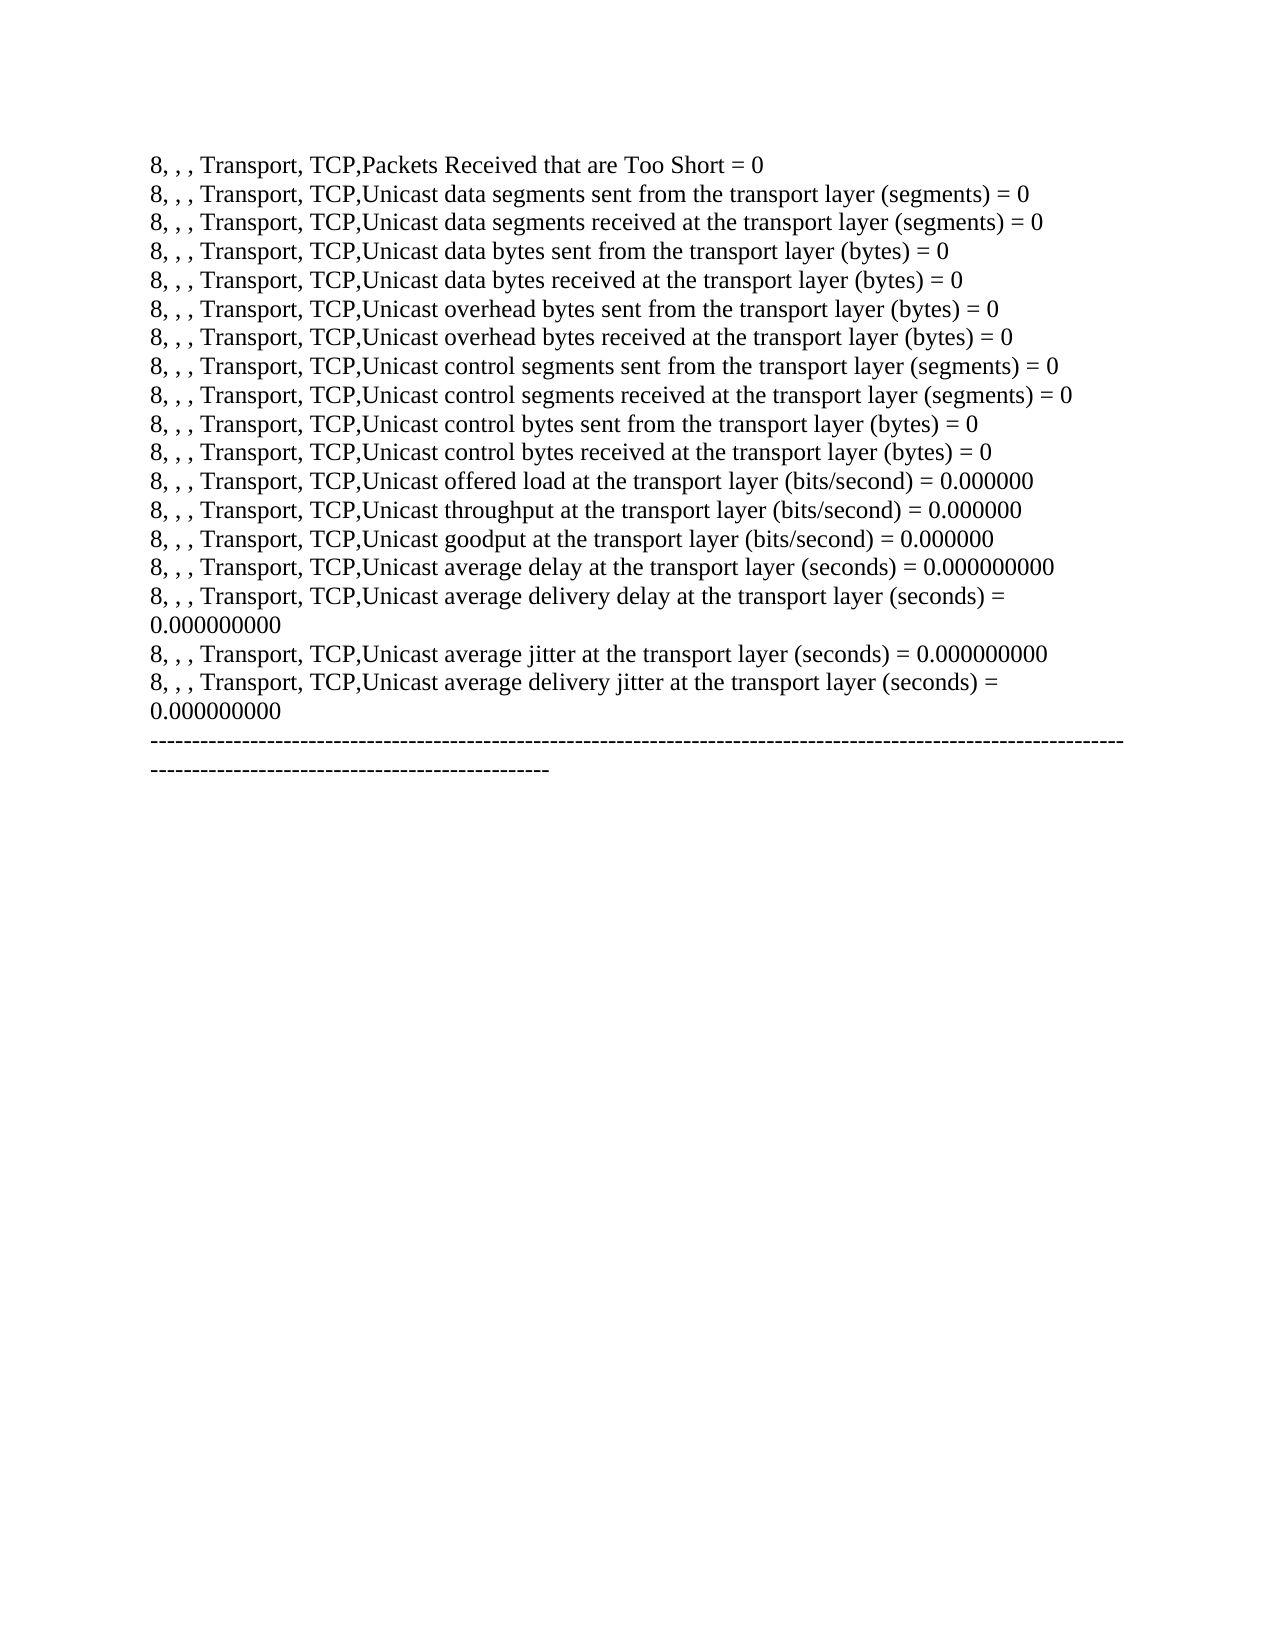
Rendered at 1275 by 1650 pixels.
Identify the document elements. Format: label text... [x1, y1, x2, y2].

text 8, , , Transport, TCP,Unicast data bytes received at the transport layer (bytes) = 0 [150, 265, 1125, 294]
text 8, , , Transport, TCP,Unicast throughput at the transport layer (bits/second) = 0.000000 [150, 495, 1125, 524]
text 8, , , Transport, TCP,Unicast control bytes sent from the transport layer (bytes) = 0 [150, 409, 1125, 437]
text 8, , , Transport, TCP,Unicast overhead bytes received at the transport layer (bytes) = 0 [150, 322, 1125, 351]
text 8, , , Transport, TCP,Unicast control segments sent from the transport layer (segments) = 0 [150, 351, 1125, 380]
text 8, , , Transport, TCP,Unicast control segments received at the transport layer (segments) = 0 [150, 380, 1125, 409]
text 8, , , Transport, TCP,Unicast data bytes sent from the transport layer (bytes) = 0 [150, 236, 1125, 265]
text 8, , , Transport, TCP,Unicast data segments sent from the transport layer (segments) = 0 [150, 179, 1125, 207]
text 8, , , Transport, TCP,Unicast average jitter at the transport layer (seconds) = 0.000000000 [150, 639, 1125, 667]
text 8, , , Transport, TCP,Unicast offered load at the transport layer (bits/second) = 0.000000 [150, 466, 1125, 495]
text 8, , , Transport, TCP,Unicast goodput at the transport layer (bits/second) = 0.000000 [150, 524, 1125, 552]
text 8, , , Transport, TCP,Unicast data segments received at the transport layer (segments) = 0 [150, 207, 1125, 236]
text 8, , , Transport, TCP,Packets Received that are Too Short = 0 [150, 150, 1125, 179]
text 8, , , Transport, TCP,Unicast average delay at the transport layer (seconds) = 0.000000000 [150, 552, 1125, 581]
text --------------------------------------------------------------------------------------------------------------------------------------------------------------------- [150, 725, 1125, 782]
text 8, , , Transport, TCP,Unicast control bytes received at the transport layer (bytes) = 0 [150, 437, 1125, 466]
text 8, , , Transport, TCP,Unicast average delivery jitter at the transport layer (seconds) = 0.000000000 [150, 667, 1125, 725]
text 8, , , Transport, TCP,Unicast average delivery delay at the transport layer (seconds) = 0.000000000 [150, 581, 1125, 639]
text 8, , , Transport, TCP,Unicast overhead bytes sent from the transport layer (bytes) = 0 [150, 294, 1125, 322]
